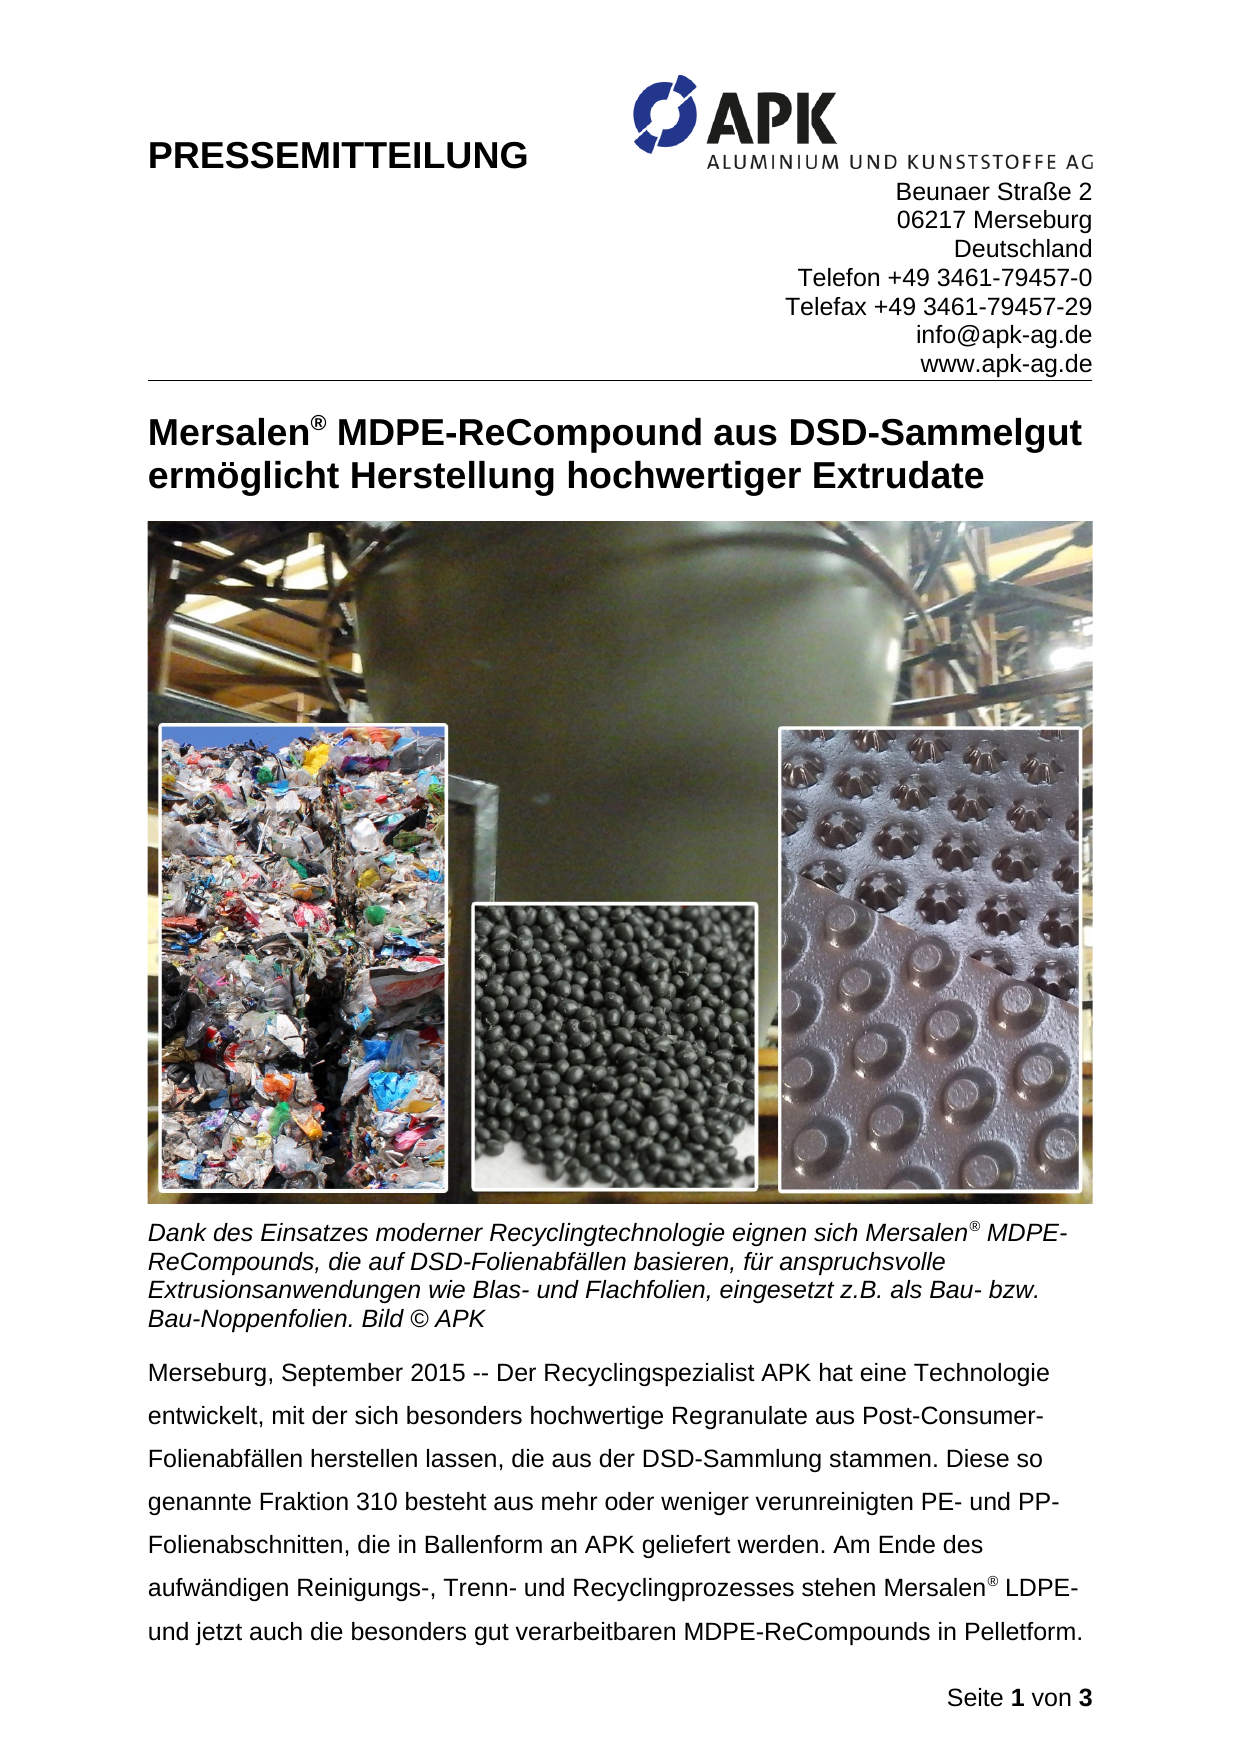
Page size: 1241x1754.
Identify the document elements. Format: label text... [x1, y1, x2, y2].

picture [633, 75, 1093, 169]
text Mersalen® MDPE-ReCompound aus DSD-Sammelgut ermöglicht Herstellung hochwertiger Extrudate [148, 410, 1092, 496]
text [148, 1358, 1092, 1645]
picture [147, 521, 1093, 1204]
text Dank des Einsatzes moderner Recyclingtechnologie eignen sich Mersalen® MDPE-ReCompounds, die auf DSD-Folienabfällen basieren, für anspruchsvolle Extrusionsanwendungen wie Blas- und Flachfolien, eingesetzt z.B. als Bau- bzw. Bau-Noppenfolien. Bild © APK [148, 1218, 1092, 1333]
